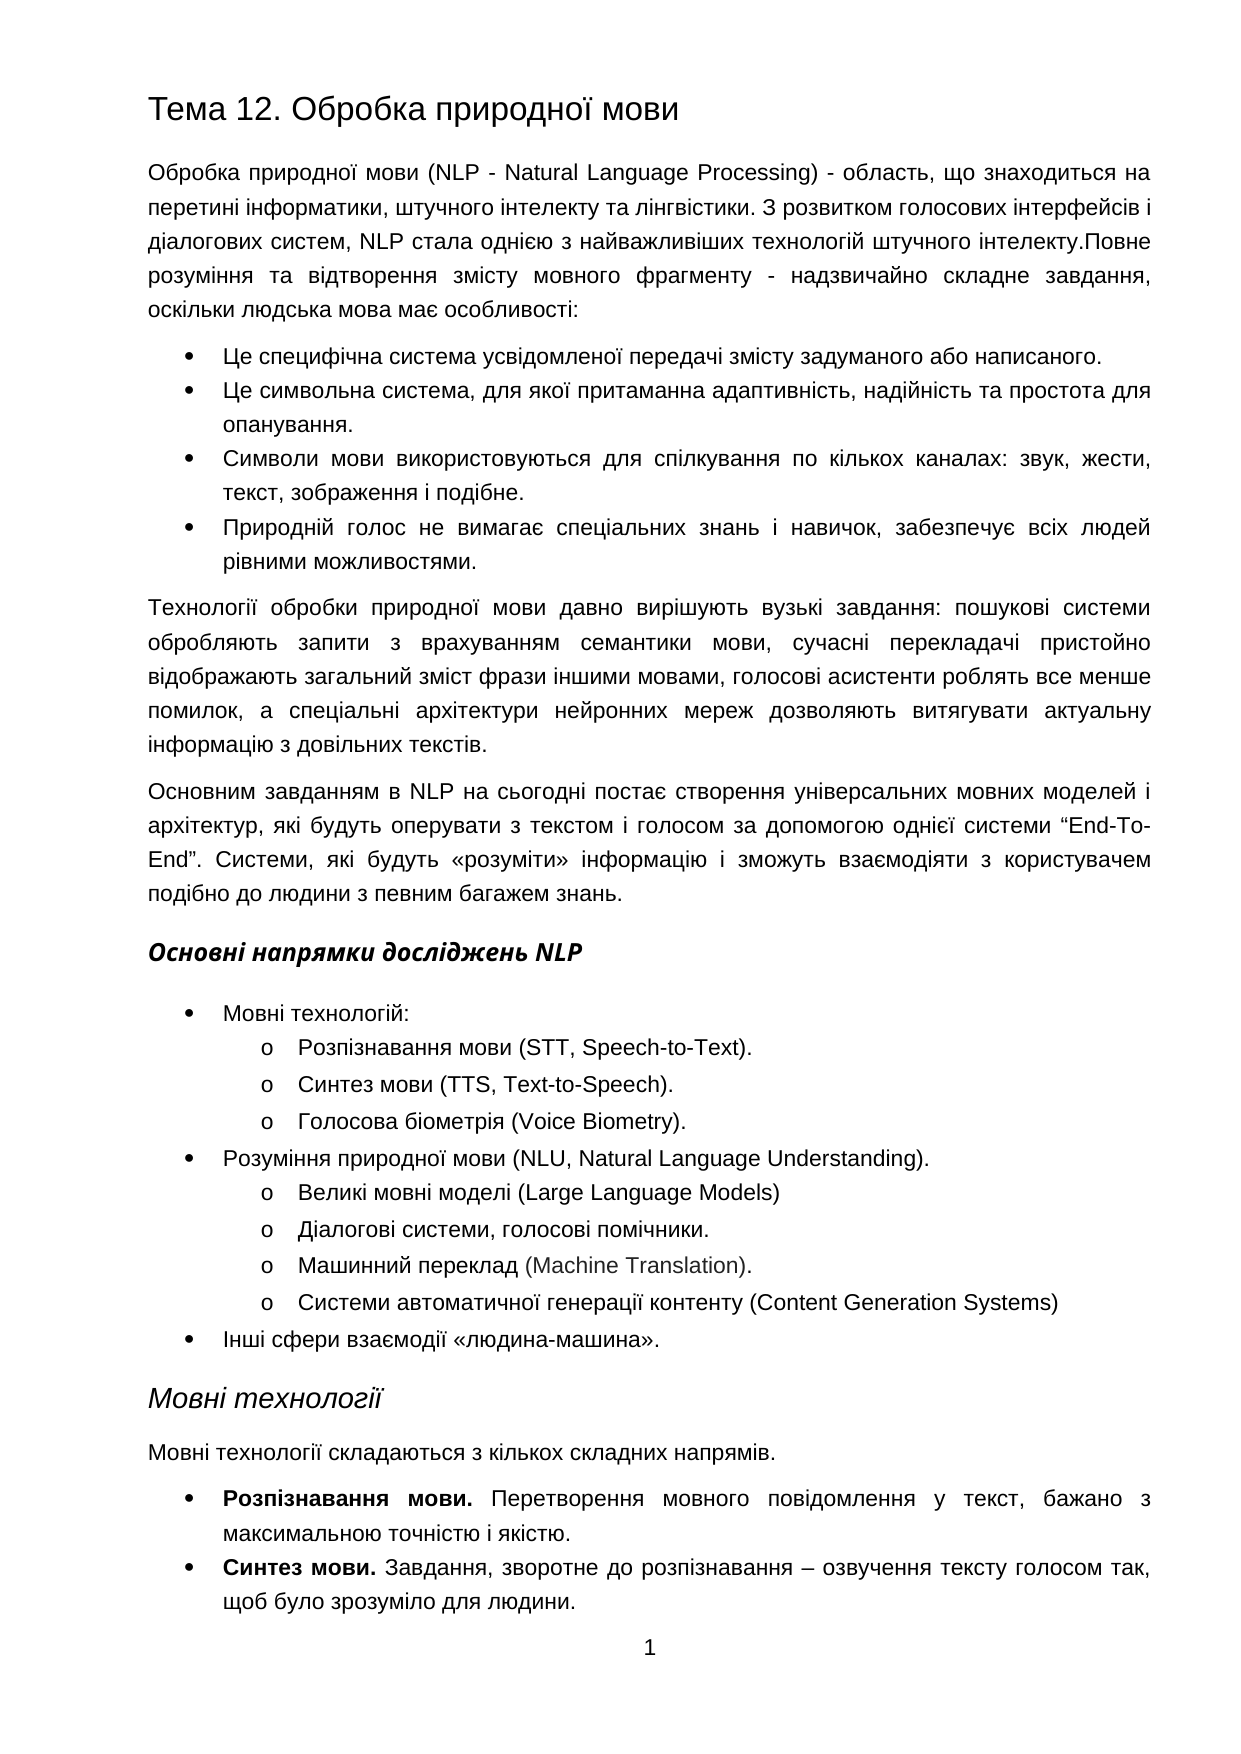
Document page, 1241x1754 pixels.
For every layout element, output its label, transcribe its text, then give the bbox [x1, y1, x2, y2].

list Це символьна система, для якої притаманна адаптивність, надійність та простота для опанування. [185, 377, 1152, 437]
list Діалогові системи, голосові помічники. [260, 1216, 1152, 1244]
list Синтез мови. Завдання, зворотне до розпізнавання – озвучення тексту голосом так, щоб було зрозуміло для людини. [185, 1554, 1152, 1614]
text Технології обробки природної мови давно вирішують вузькі завдання: пошукові системи обробляють запити з врахуванням семантики мови, сучасні перекладачі пристойно відображають загальний зміст фрази іншими мовами, голосові асистенти роблять все менше помилок, а спеціальні архітектури нейронних мереж дозволяють витягувати актуальну інформацію з довільних текстів. [148, 594, 1152, 757]
list Системи автоматичної генерації контенту (Content Generation Systems) [260, 1289, 1152, 1317]
list Мовні технологій: [185, 1000, 1152, 1027]
list Розпізнавання мови. Перетворення мовного повідомлення у текст, бажано з максимальною точністю і якістю. [185, 1485, 1152, 1546]
subtitle Основні напрямки досліджень NLP [148, 935, 1152, 969]
list Машинний переклад (Machine Translation). [260, 1252, 1152, 1281]
list Інші сфери взаємодії «людина-машина». [185, 1326, 1152, 1352]
list Великі мовні моделі (Large Language Models) [260, 1179, 1152, 1207]
list Це специфічна система усвідомленої передачі змісту задуманого або написаного. [185, 343, 1152, 369]
list Голосова біометрія (Voice Biometry). [260, 1108, 1152, 1136]
text Обробка природної мови (NLP - Natural Language Processing) - область, що знаходиться на перетині інформатики, штучного інтелекту та лінгвістики. З розвитком голосових інтерфейсів і діалогових систем, NLP стала однією з найважливіших технологій штучного інтелекту.Повне розуміння та відтворення змісту мовного фрагменту - надзвичайно складне завдання, оскільки людська мова має особливості: [148, 159, 1152, 322]
list Природній голос не вимагає спеціальних знань і навичок, забезпечує всіх людей рівними можливостями. [185, 513, 1152, 574]
text Мовні технології складаються з кількох складних напрямів. [148, 1439, 1152, 1465]
list Розуміння природної мови (NLU, Natural Language Understanding). [185, 1145, 1152, 1171]
list Символи мови використовуються для спілкування по кількох каналах: звук, жести, текст, зображення і подібне. [185, 445, 1152, 506]
text Основним завданням в NLP на сьогодні постає створення універсальних мовних моделей і архітектур, які будуть оперувати з текстом і голосом за допомогою однієї системи “End-To-End”. Системи, які будуть «розуміти» інформацію і зможуть взаємодіяти з користувачем подібно до людини з певним багажем знань. [148, 778, 1152, 906]
list Розпізнавання мови (STT, Speech-to-Text). [260, 1034, 1152, 1063]
subtitle Мовні технології [148, 1381, 1152, 1414]
subtitle Тема 12. Обробка природної мови [148, 88, 1152, 127]
list Синтез мови (TTS, Text-to-Speech). [260, 1071, 1152, 1099]
